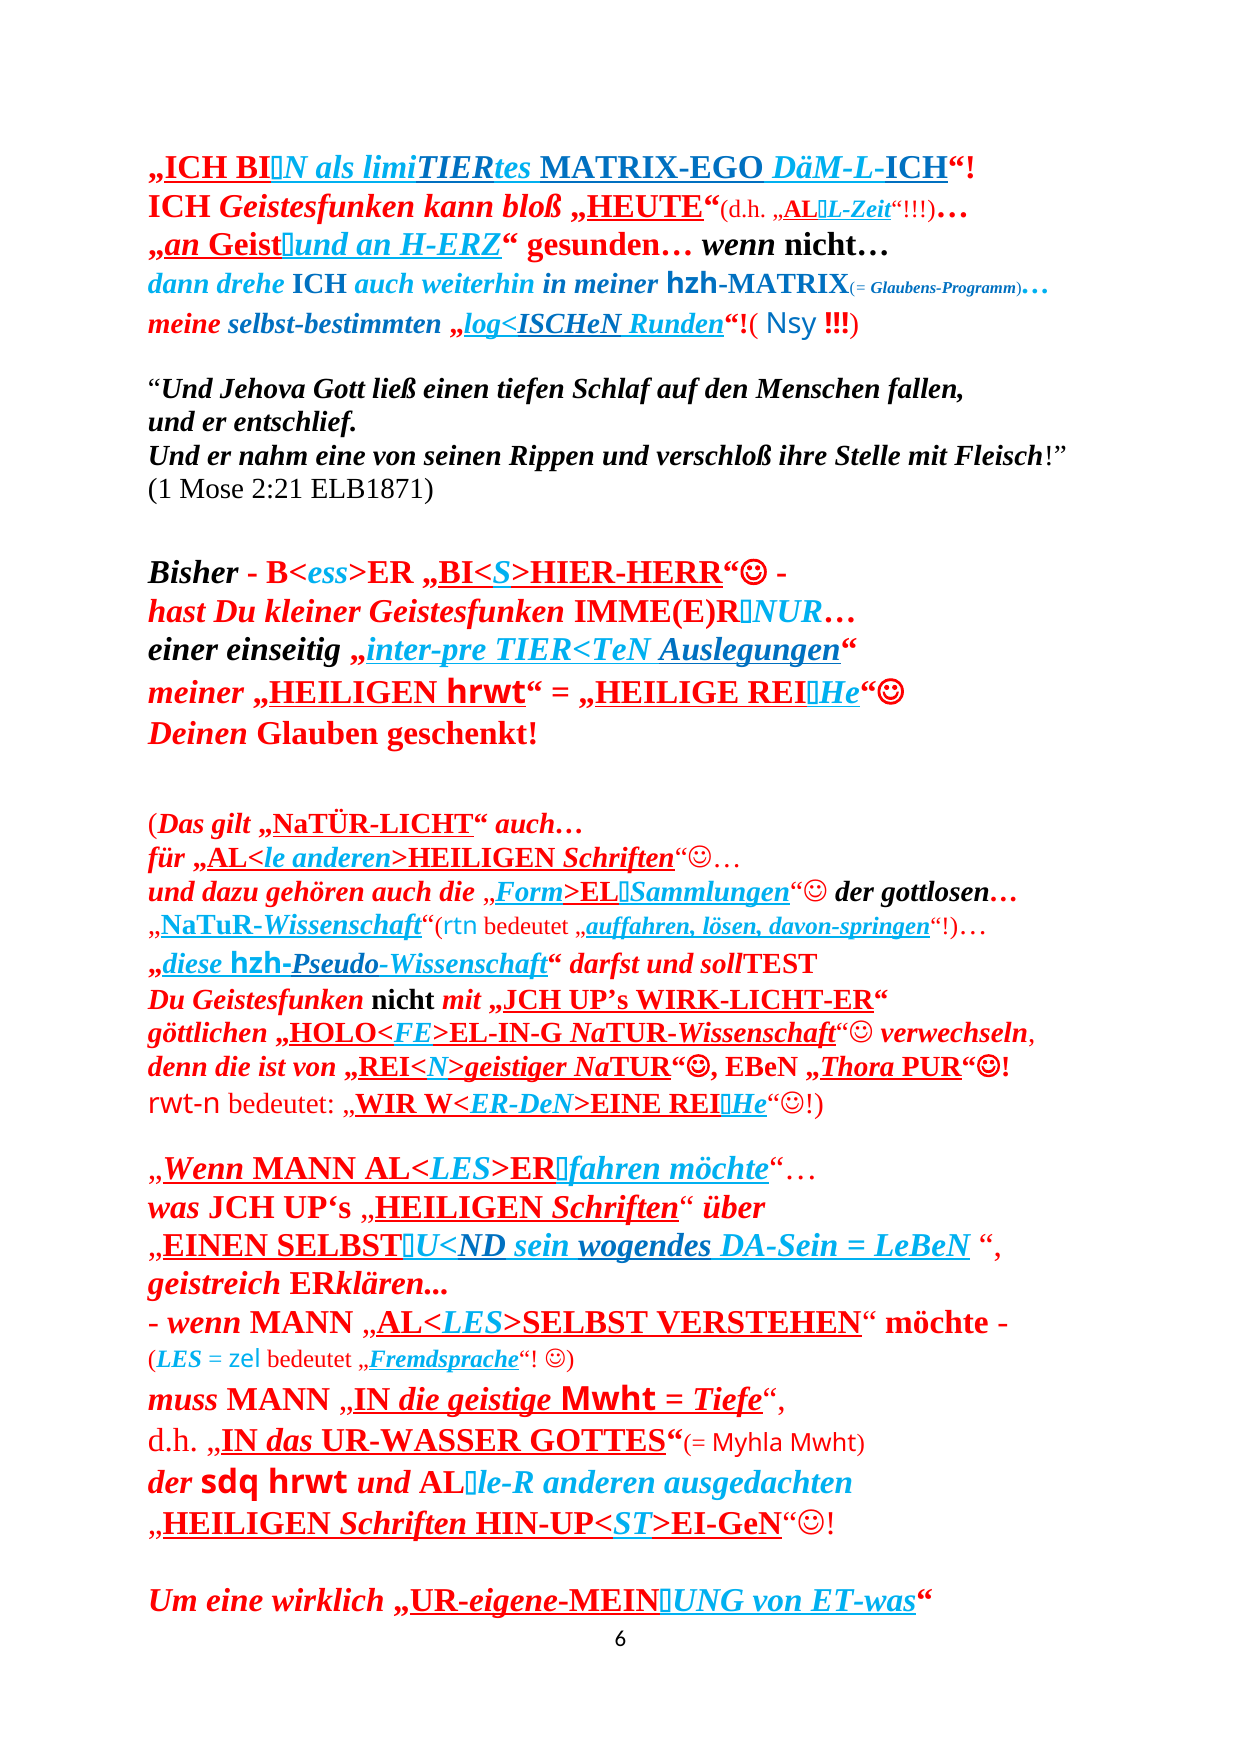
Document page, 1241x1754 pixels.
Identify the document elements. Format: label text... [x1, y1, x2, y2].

text (Das gilt „NaTÜR-LICHT“ auch… [148, 807, 1093, 840]
text Deinen Glauben geschenkt! [148, 713, 1093, 752]
text d.h. „IN das UR-WASSER GOTTES“(= Myhla Mwht) [148, 1420, 1093, 1458]
text göttlichen „HOLO<FE>EL-IN-G NaTUR-Wissenschaft“ verwechseln, [148, 1015, 1093, 1049]
text meiner „HEILIGEN hrwt“ = „HEILIGE REIHe“ [148, 668, 1093, 713]
text „ICH BIN als limiTIERtes MATRIX-EGO DäM-L-ICH“! [148, 148, 1093, 186]
text muss MANN „IN die geistige Mwht = Tiefe“, [148, 1374, 1093, 1420]
text Du Geistesfunken nicht mit „JCH UP’s WIRK-LICHT-ER“ [148, 982, 1093, 1015]
text ICH Geistesfunken kann bloß „HEUTE“(d.h. „ALL-Zeit“!!!)… [148, 186, 1093, 224]
text Um eine wirklich „UR-eigene-MEINUNG von ET-was“ [148, 1580, 1093, 1619]
text - wenn MANN „AL<LES>SELBST VERSTEHEN“ möchte - [148, 1302, 1093, 1340]
text und er entschlief. [148, 404, 1093, 438]
text was JCH UP‘s „HEILIGEN Schriften“ über [148, 1187, 1093, 1225]
text „EINEN SELBSTU<ND sein wogendes DA-Sein = LeBeN “, [148, 1225, 1093, 1264]
text „HEILIGEN Schriften HIN-UP<ST>EI-GeN“! [148, 1504, 1093, 1542]
text rwt-n bedeutet: „WIR W<ER-DeN>EINE REIHe“!) [148, 1083, 1093, 1122]
text einer einseitig „inter-pre TIER<TeN Auslegungen“ [148, 629, 1093, 668]
text Bisher - B<ess>ER „BI<S>HIER-HERR“ - [148, 553, 1093, 591]
text „an Geistund an H-ERZ“ gesunden… wenn nicht… [148, 224, 1093, 263]
text hast Du kleiner Geistesfunken IMME(E)RNUR… [148, 591, 1093, 629]
text geistreich ERklären... [148, 1264, 1093, 1302]
text für „AL<le anderen>HEILIGEN Schriften“… [148, 840, 1093, 874]
text (LES = zel bedeutet „Fremdsprache“! ) [148, 1340, 1093, 1374]
text dann drehe ICH auch weiterhin in meiner hzh-MATRIX(= Glaubens-Programm)… [148, 263, 1093, 302]
text “Und Jehova Gott ließ einen tiefen Schlaf auf den Menschen fallen, [148, 371, 1093, 404]
text meine selbst-bestimmten „log<ISCHeN Runden“!( Nsy !!!) [148, 302, 1093, 342]
text „NaTuR-Wissenschaft“(rtn bedeutet „auffahren, lösen, davon-springen“!)… [148, 907, 1093, 942]
text der sdq hrwt und ALle-R anderen ausgedachten [148, 1458, 1093, 1504]
text und dazu gehören auch die „Form>ELSammlungen“ der gottlosen… [148, 874, 1093, 907]
text (1 Mose 2:21 ELB1871) [148, 471, 1093, 505]
text „Wenn MANN AL<LES>ERfahren möchte“… [148, 1149, 1093, 1187]
text Und er nahm eine von seinen Rippen und verschloß ihre Stelle mit Fleisch!” [148, 438, 1093, 471]
text denn die ist von „REI<N>geistiger NaTUR“, EBeN „Thora PUR“! [148, 1049, 1093, 1083]
text „diese hzh-Pseudo-Wissenschaft“ darfst und sollTEST [148, 942, 1093, 982]
